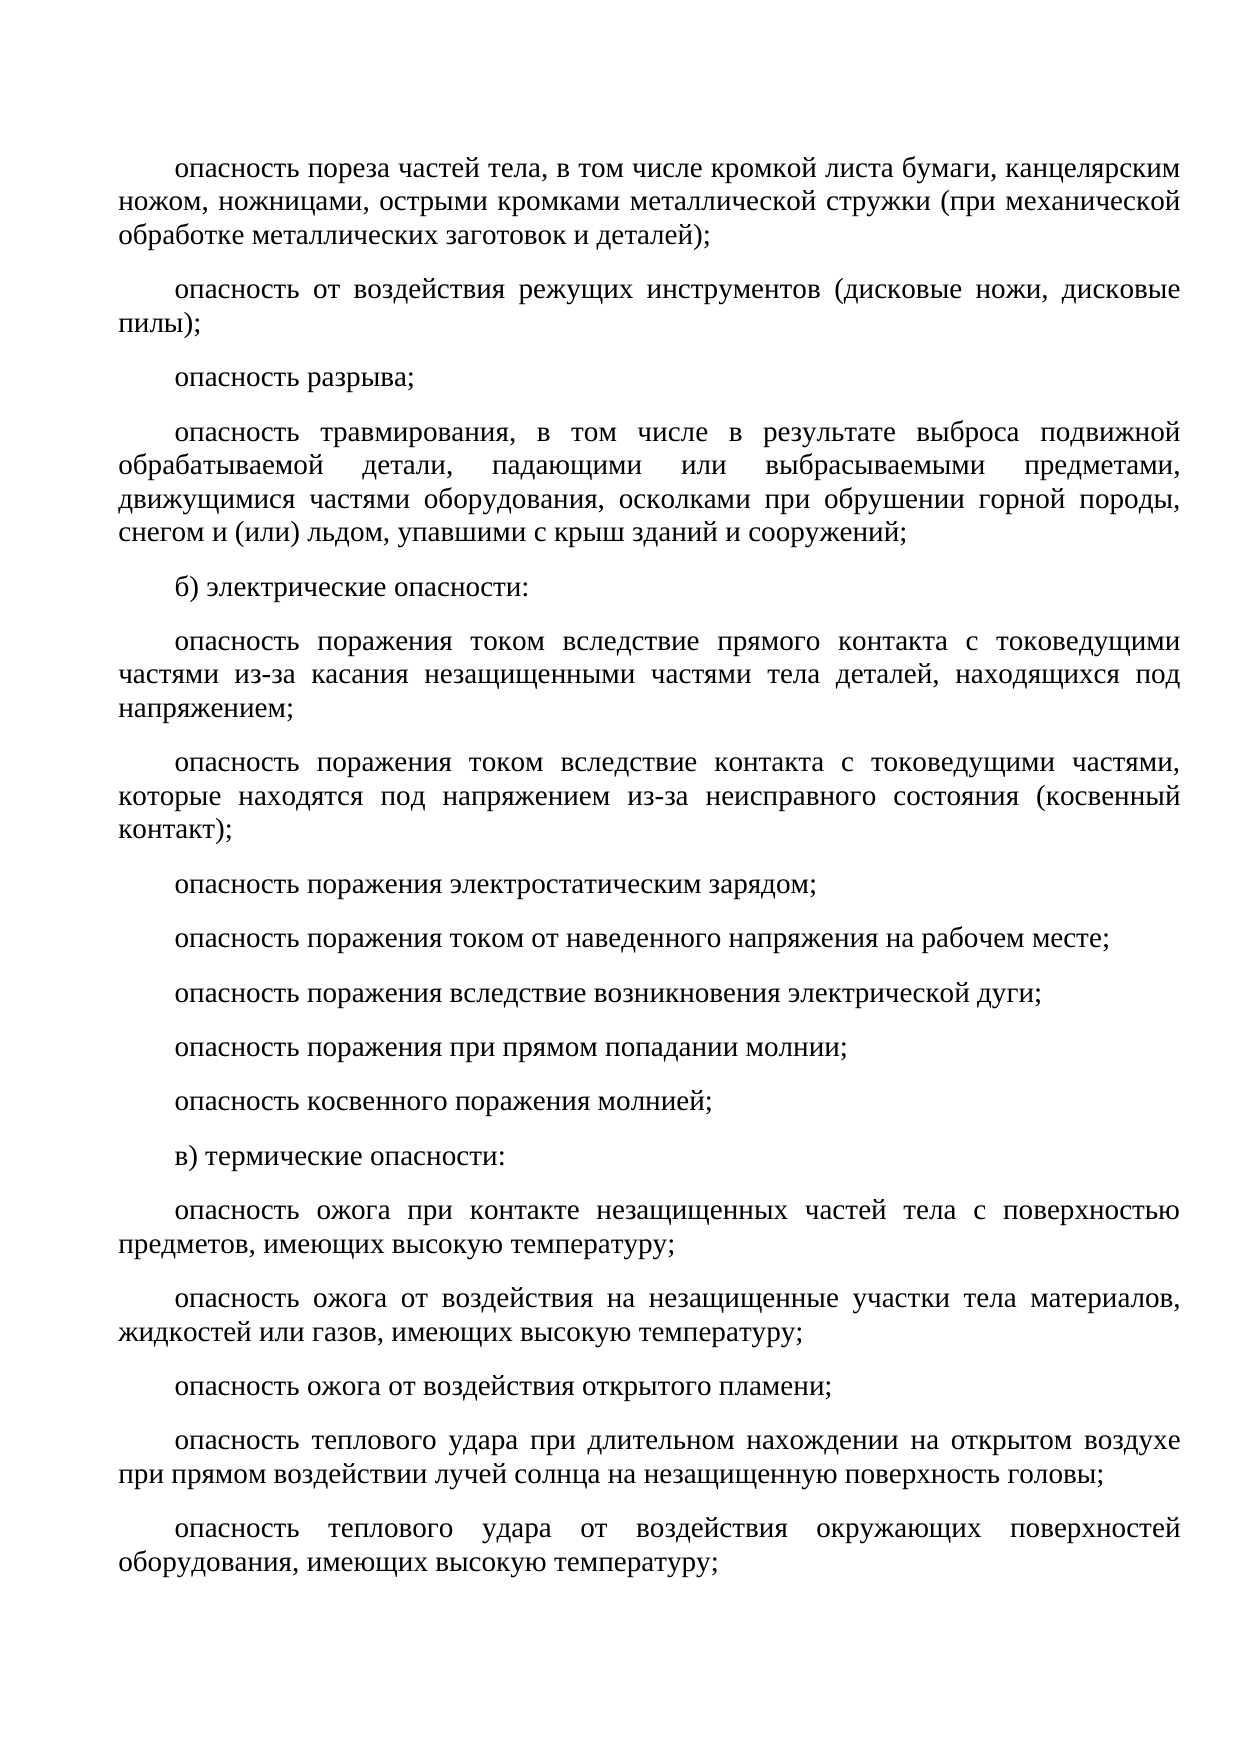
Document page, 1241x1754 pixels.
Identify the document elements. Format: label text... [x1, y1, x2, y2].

text опасность разрыва; [118, 359, 1181, 393]
text опасность поражения электростатическим зарядом; [118, 866, 1181, 899]
text опасность поражения током вследствие прямого контакта с токоведущими частями из-за касания незащищенными частями тела деталей, находящихся под напряжением; [118, 623, 1181, 724]
text опасность ожога от воздействия открытого пламени; [118, 1368, 1181, 1402]
text опасность ожога от воздействия на незащищенные участки тела материалов, жидкостей или газов, имеющих высокую температуру; [118, 1280, 1181, 1347]
text опасность теплового удара от воздействия окружающих поверхностей оборудования, имеющих высокую температуру; [118, 1510, 1181, 1577]
text опасность поражения при прямом попадании молнии; [118, 1029, 1181, 1063]
text опасность теплового удара при длительном нахождении на открытом воздухе при прямом воздействии лучей солнца на незащищенную поверхность головы; [118, 1422, 1181, 1489]
text опасность косвенного поражения молнией; [118, 1083, 1181, 1117]
text опасность ожога при контакте незащищенных частей тела с поверхностью предметов, имеющих высокую температуру; [118, 1192, 1181, 1259]
text б) электрические опасности: [118, 569, 1181, 602]
text опасность поражения током вследствие контакта с токоведущими частями, которые находятся под напряжением из-за неисправного состояния (косвенный контакт); [118, 744, 1181, 845]
text опасность пореза частей тела, в том числе кромкой листа бумаги, канцелярским ножом, ножницами, острыми кромками металлической стружки (при механической обработке металлических заготовок и деталей); [118, 150, 1181, 251]
text опасность поражения вследствие возникновения электрической дуги; [118, 975, 1181, 1008]
text в) термические опасности: [118, 1138, 1181, 1171]
text опасность травмирования, в том числе в результате выброса подвижной обрабатываемой детали, падающими или выбрасываемыми предметами, движущимися частями оборудования, осколками при обрушении горной породы, снегом и (или) льдом, упавшими с крыш зданий и сооружений; [118, 414, 1181, 548]
text опасность поражения током от наведенного напряжения на рабочем месте; [118, 920, 1181, 954]
text опасность от воздействия режущих инструментов (дисковые ножи, дисковые пилы); [118, 271, 1181, 338]
